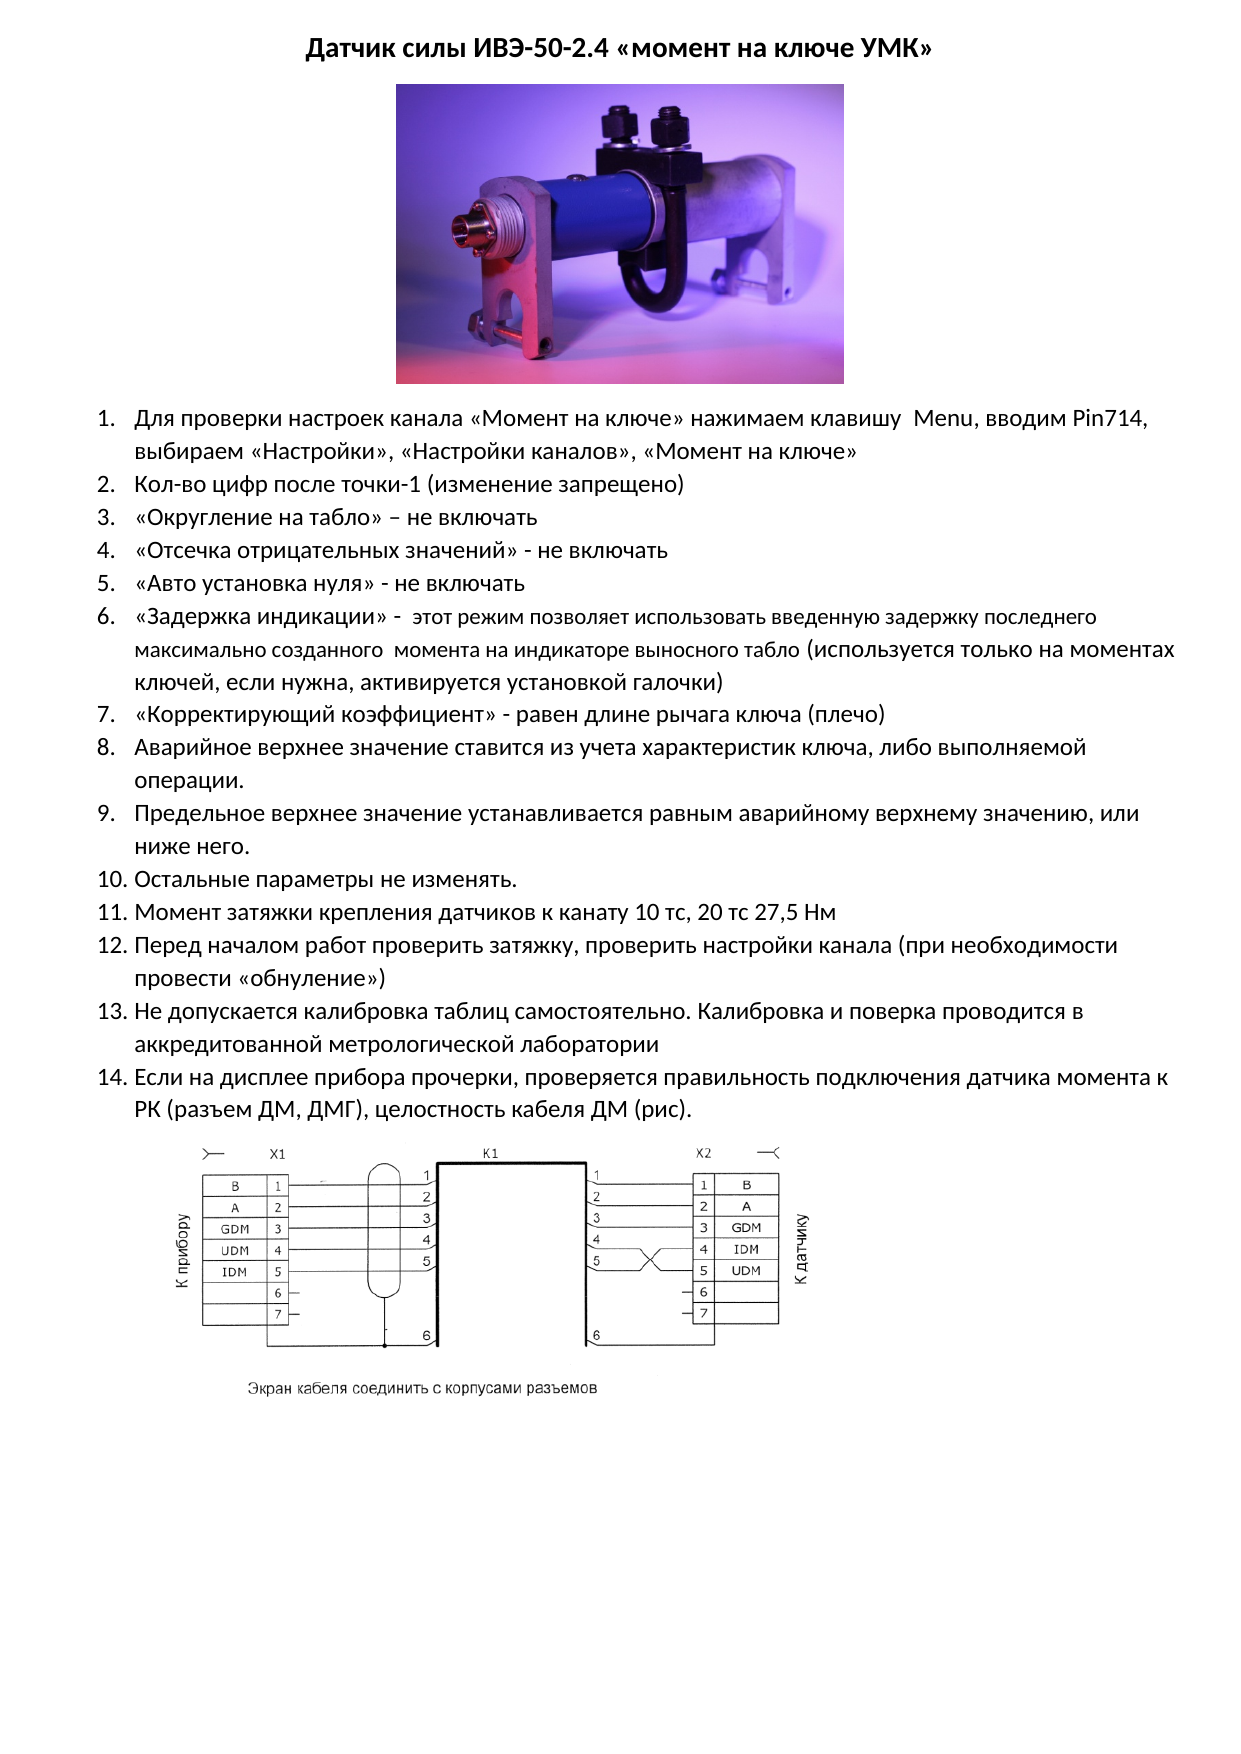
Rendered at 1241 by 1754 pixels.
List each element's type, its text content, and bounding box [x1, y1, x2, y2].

list «Отсечка отрицательных значений» - не включать [97, 534, 1181, 564]
text Датчик силы ИВЭ-50-2.4 «момент на ключе УМК» [59, 29, 1181, 65]
list Остальные параметры не изменять. [97, 863, 1181, 894]
list Кол-во цифр после точки-1 (изменение запрещено) [97, 468, 1181, 499]
list Не допускается калибровка таблиц самостоятельно. Калибровка и поверка проводится в аккредитованной метрологической лаборатории [97, 995, 1181, 1058]
list «Округление на табло» – не включать [97, 501, 1181, 532]
list Аварийное верхнее значение ставится из учета характеристик ключа, либо выполняемой операции. [97, 731, 1181, 795]
list Для проверки настроек канала «Момент на ключе» нажимаем клавишу Menu, вводим Pin714, выбираем «Настройки», «Настройки каналов», «Момент на ключе» [97, 402, 1181, 466]
list Если на дисплее прибора прочерки, проверяется правильность подключения датчика момента к РК (разъем ДМ, ДМГ), целостность кабеля ДМ (рис). [97, 1061, 1181, 1124]
list «Задержка индикации» - этот режим позволяет использовать введенную задержку последнего максимально созданного момента на индикаторе выносного табло (используется только на моментах ключей, если нужна, активируется установкой галочки) [97, 600, 1181, 696]
list Момент затяжки крепления датчиков к канату 10 тс, 20 тс 27,5 Нм [97, 896, 1181, 927]
picture [396, 84, 844, 384]
picture [145, 1126, 840, 1405]
list «Корректирующий коэффициент» - равен длине рычага ключа (плечо) [97, 698, 1181, 729]
list «Авто установка нуля» - не включать [97, 567, 1181, 597]
list Перед началом работ проверить затяжку, проверить настройки канала (при необходимости провести «обнуление») [97, 929, 1181, 992]
list Предельное верхнее значение устанавливается равным аварийному верхнему значению, или ниже него. [97, 797, 1181, 861]
